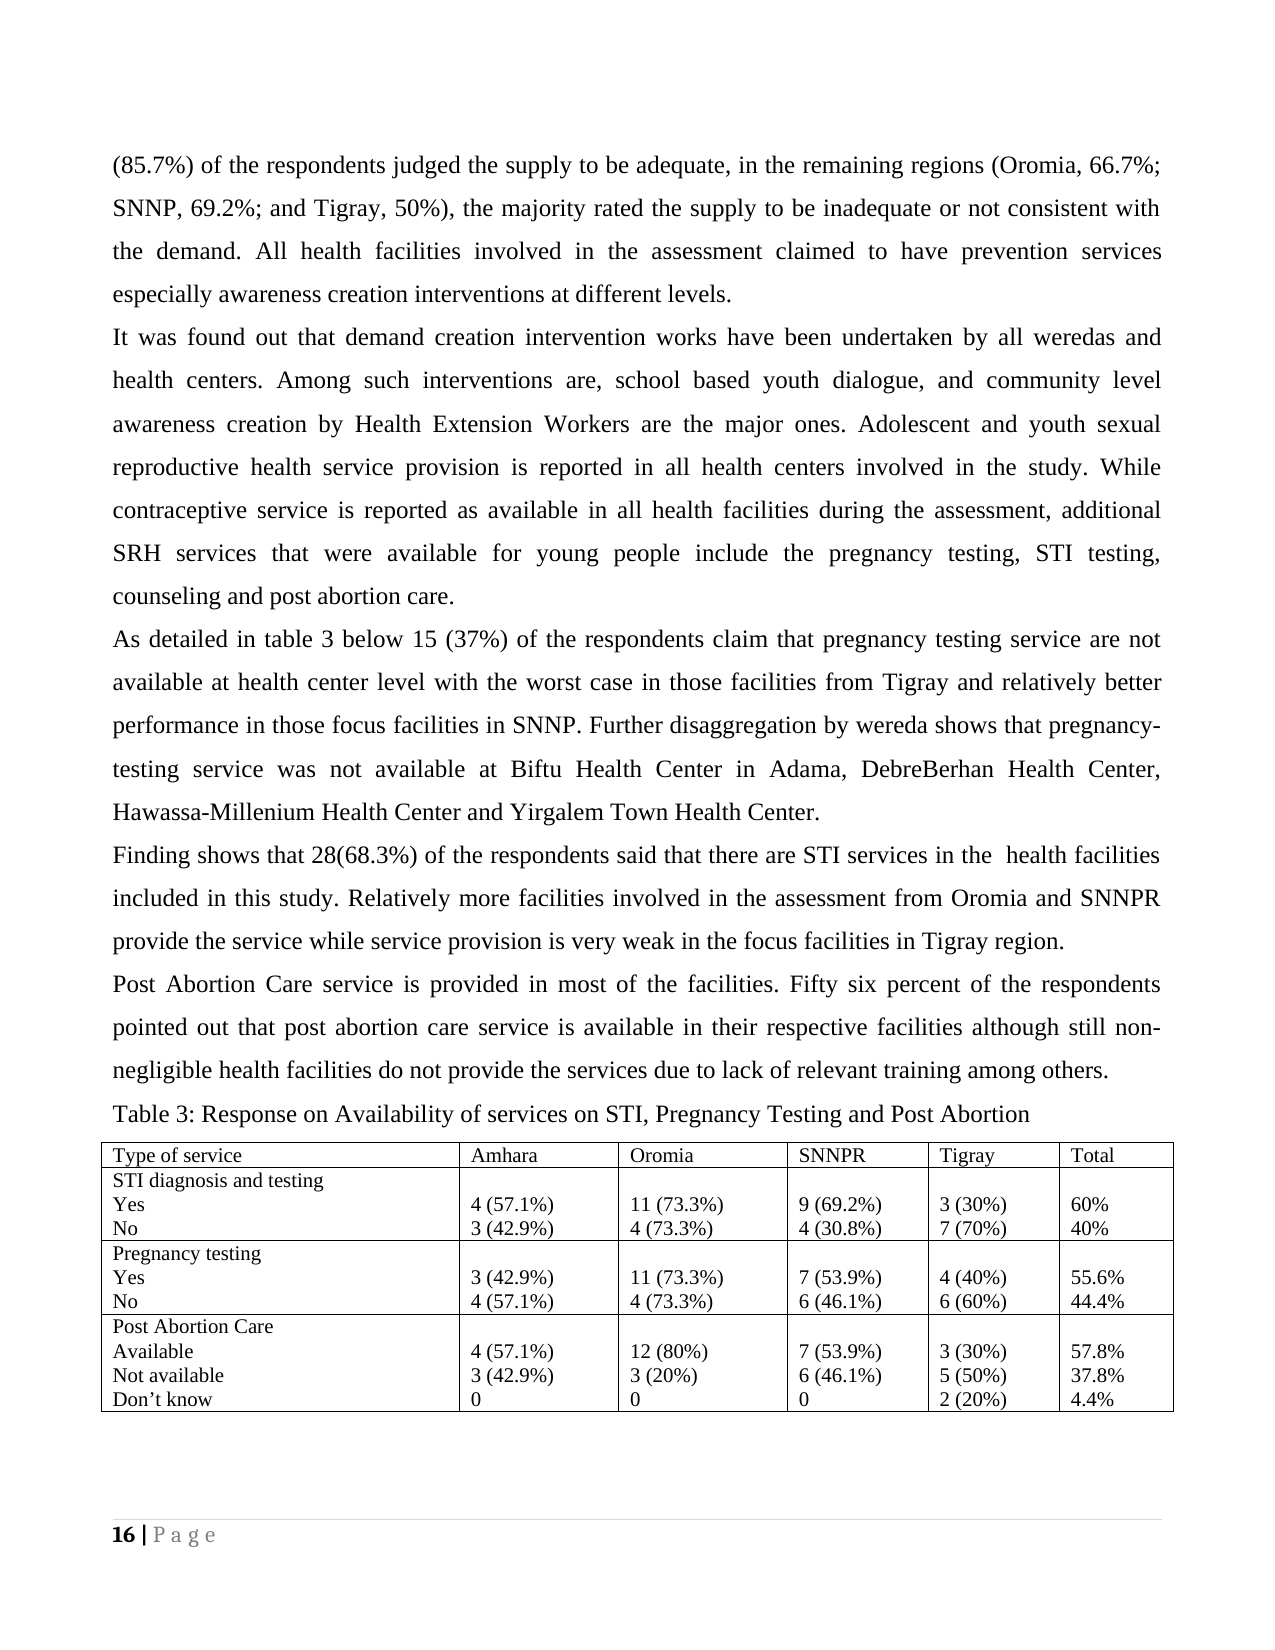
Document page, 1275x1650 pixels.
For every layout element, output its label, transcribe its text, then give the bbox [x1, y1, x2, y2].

table_cell 11 (73.3%) 4 (73.3%) [619, 1241, 787, 1313]
table_cell 3 (30%) 5 (50%) 2 (20%) [929, 1315, 1059, 1411]
table_cell 57.8% 37.8% 4.4% [1060, 1315, 1173, 1411]
table_cell 12 (80%) 3 (20%) 0 [619, 1315, 787, 1411]
table_cell 7 (53.9%) 6 (46.1%) [788, 1241, 928, 1313]
table_header Amhara [460, 1143, 618, 1167]
table_cell 4 (40%) 6 (60%) [929, 1241, 1059, 1313]
table_header Oromia [619, 1143, 787, 1167]
table_cell 60% 40% [1060, 1168, 1173, 1240]
table_header Total [1060, 1143, 1173, 1167]
table_cell 3 (42.9%) 4 (57.1%) [460, 1241, 618, 1313]
table_cell 9 (69.2%) 4 (30.8%) [788, 1168, 928, 1240]
table_header Tigray [929, 1143, 1059, 1167]
text Post Abortion Care service is provided in most of the facilities. Fifty six percent of the respondents pointed out that post abortion care service is available in their respective facilities although still non-negligible health facilities do not provide the services due to lack of relevant training among others. [112, 969, 1162, 1084]
table_header SNNPR [788, 1143, 928, 1167]
table_cell 11 (73.3%) 4 (73.3%) [619, 1168, 787, 1240]
text It was found out that demand creation intervention works have been undertaken by all weredas and health centers. Among such interventions are, school based youth dialogue, and community level awareness creation by Health Extension Workers are the major ones. Adolescent and youth sexual reproductive health service provision is reported in all health centers involved in the study. While contraceptive service is reported as available in all health facilities during the assessment, additional SRH services that were available for young people include the pregnancy testing, STI testing, counseling and post abortion care. [112, 322, 1162, 610]
table_cell Post Abortion Care Available Not available Don’t know [102, 1315, 459, 1411]
table_cell 55.6% 44.4% [1060, 1241, 1173, 1313]
text Finding shows that 28(68.3%) of the respondents said that there are STI services in the health facilities included in this study. Relatively more facilities involved in the assessment from Oromia and SNNPR provide the service while service provision is very weak in the focus facilities in Tigray region. [112, 840, 1162, 955]
table_cell 4 (57.1%) 3 (42.9%) 0 [460, 1315, 618, 1411]
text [112, 150, 1162, 308]
table_header Type of service [102, 1143, 459, 1167]
table_cell 7 (53.9%) 6 (46.1%) 0 [788, 1315, 928, 1411]
table_cell STI diagnosis and testing Yes No [102, 1168, 459, 1240]
table_cell 3 (30%) 7 (70%) [929, 1168, 1059, 1240]
text Table 3: Response on Availability of services on STI, Pregnancy Testing and Post Abortion [112, 1099, 1162, 1127]
table_cell 4 (57.1%) 3 (42.9%) [460, 1168, 618, 1240]
table_cell Pregnancy testing Yes No [102, 1241, 459, 1313]
text As detailed in table 3 below 15 (37%) of the respondents claim that pregnancy testing service are not available at health center level with the worst case in those facilities from Tigray and relatively better performance in those focus facilities in SNNP. Further disaggregation by wereda shows that pregnancy-testing service was not available at Biftu Health Center in Adama, DebreBerhan Health Center, Hawassa-Millenium Health Center and Yirgalem Town Health Center. [112, 624, 1162, 826]
